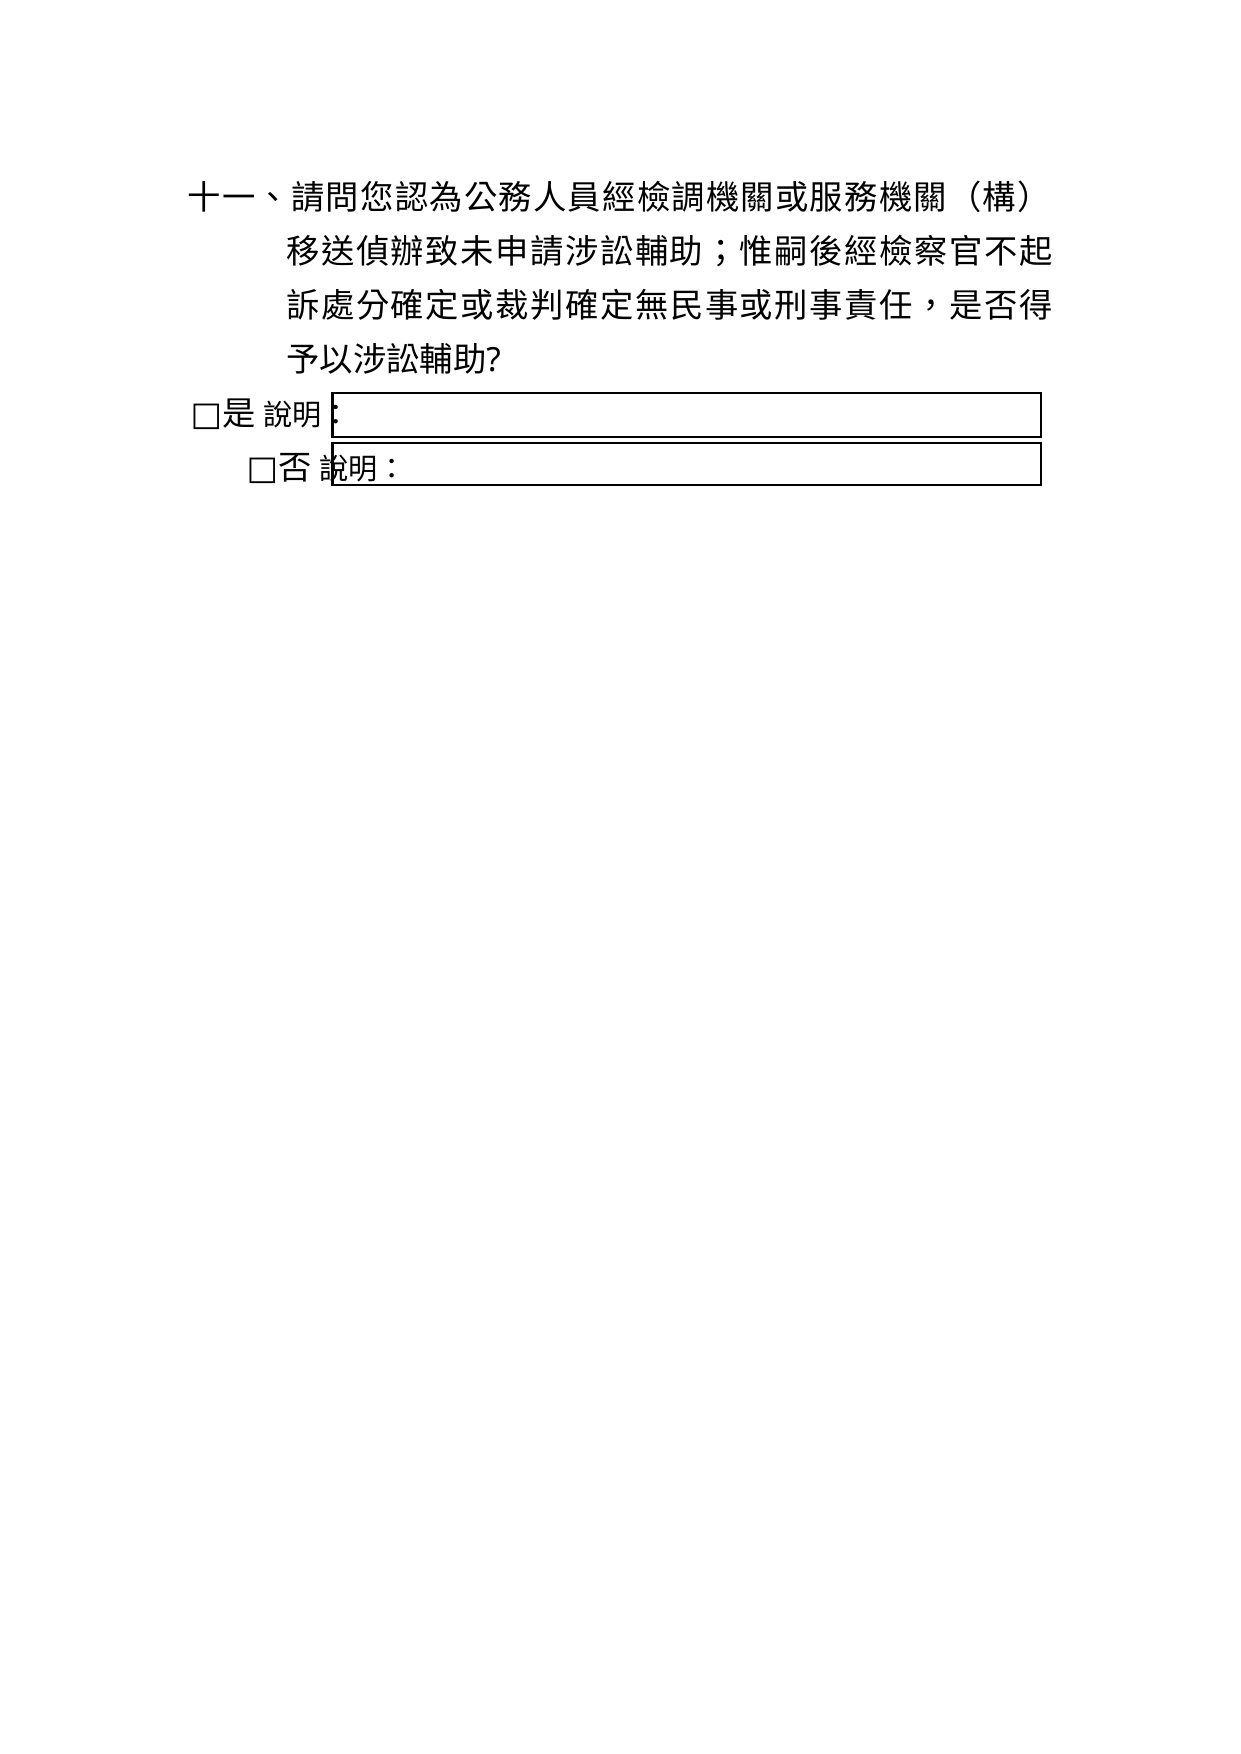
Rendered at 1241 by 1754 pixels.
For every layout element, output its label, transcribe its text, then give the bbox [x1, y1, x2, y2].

text □是 說明： [121, 381, 1053, 435]
text 十一、請問您認為公務人員經檢調機關或服務機關（構）移送偵辦致未申請涉訟輔助；惟嗣後經檢察官不起訴處分確定或裁判確定無民事或刑事責任，是否得予以涉訟輔助? [187, 164, 1053, 381]
text □否 說明： [221, 435, 1053, 489]
